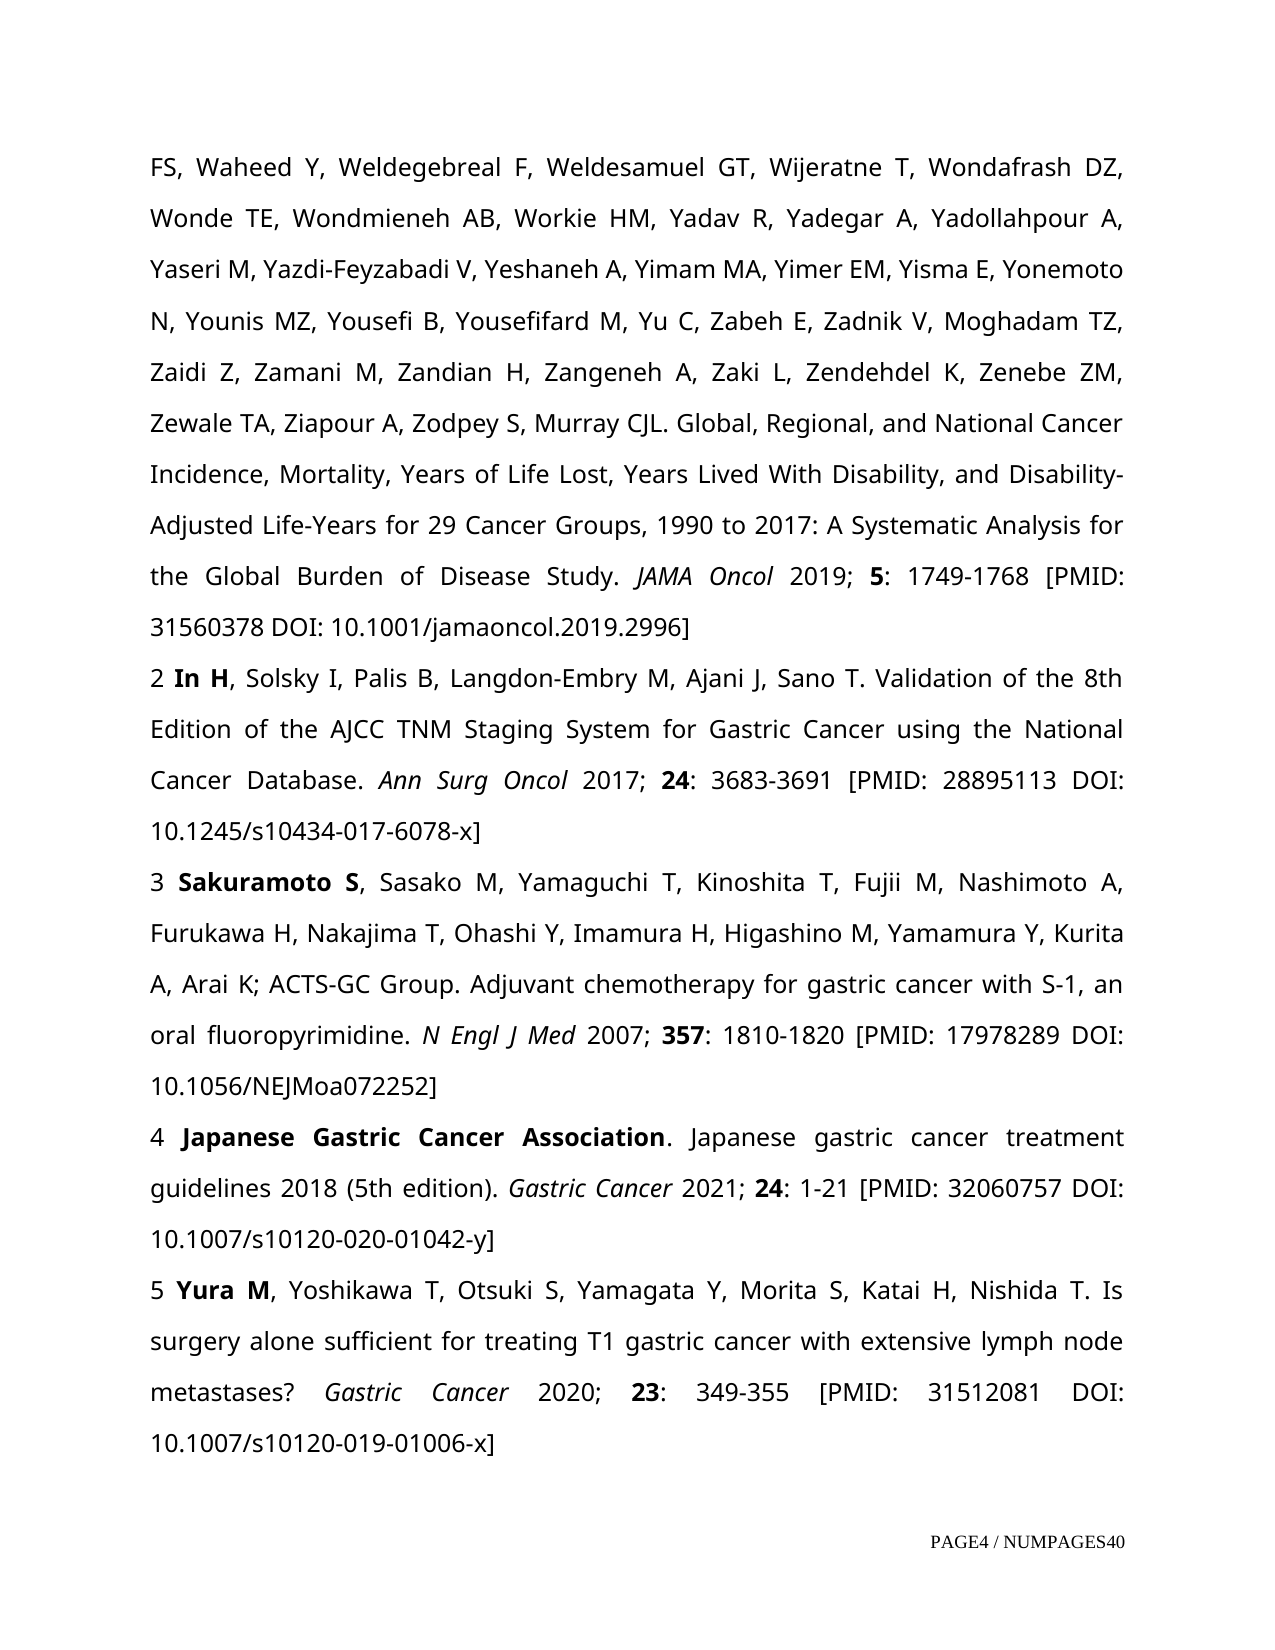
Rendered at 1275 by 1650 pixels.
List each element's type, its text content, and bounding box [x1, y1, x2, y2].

text 2 In H, Solsky I, Palis B, Langdon-Embry M, Ajani J, Sano T. Validation of the 8th Edition of the AJCC TNM Staging System for Gastric Cancer using the National Cancer Database. Ann Surg Oncol 2017; 24: 3683-3691 [PMID: 28895113 DOI: 10.1245/s10434-017-6078-x] [150, 660, 1125, 848]
text 4 Japanese Gastric Cancer Association. Japanese gastric cancer treatment guidelines 2018 (5th edition). Gastric Cancer 2021; 24: 1-21 [PMID: 32060757 DOI: 10.1007/s10120-020-01042-y] [150, 1120, 1125, 1256]
text 3 Sakuramoto S, Sasako M, Yamaguchi T, Kinoshita T, Fujii M, Nashimoto A, Furukawa H, Nakajima T, Ohashi Y, Imamura H, Higashino M, Yamamura Y, Kurita A, Arai K; ACTS-GC Group. Adjuvant chemotherapy for gastric cancer with S-1, an oral fluoropyrimidine. N Engl J Med 2007; 357: 1810-1820 [PMID: 17978289 DOI: 10.1056/NEJMoa072252] [150, 864, 1125, 1103]
text 5 Yura M, Yoshikawa T, Otsuki S, Yamagata Y, Morita S, Katai H, Nishida T. Is surgery alone sufficient for treating T1 gastric cancer with extensive lymph node metastases? Gastric Cancer 2020; 23: 349-355 [PMID: 31512081 DOI: 10.1007/s10120-019-01006-x] [150, 1273, 1125, 1460]
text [150, 150, 1125, 643]
